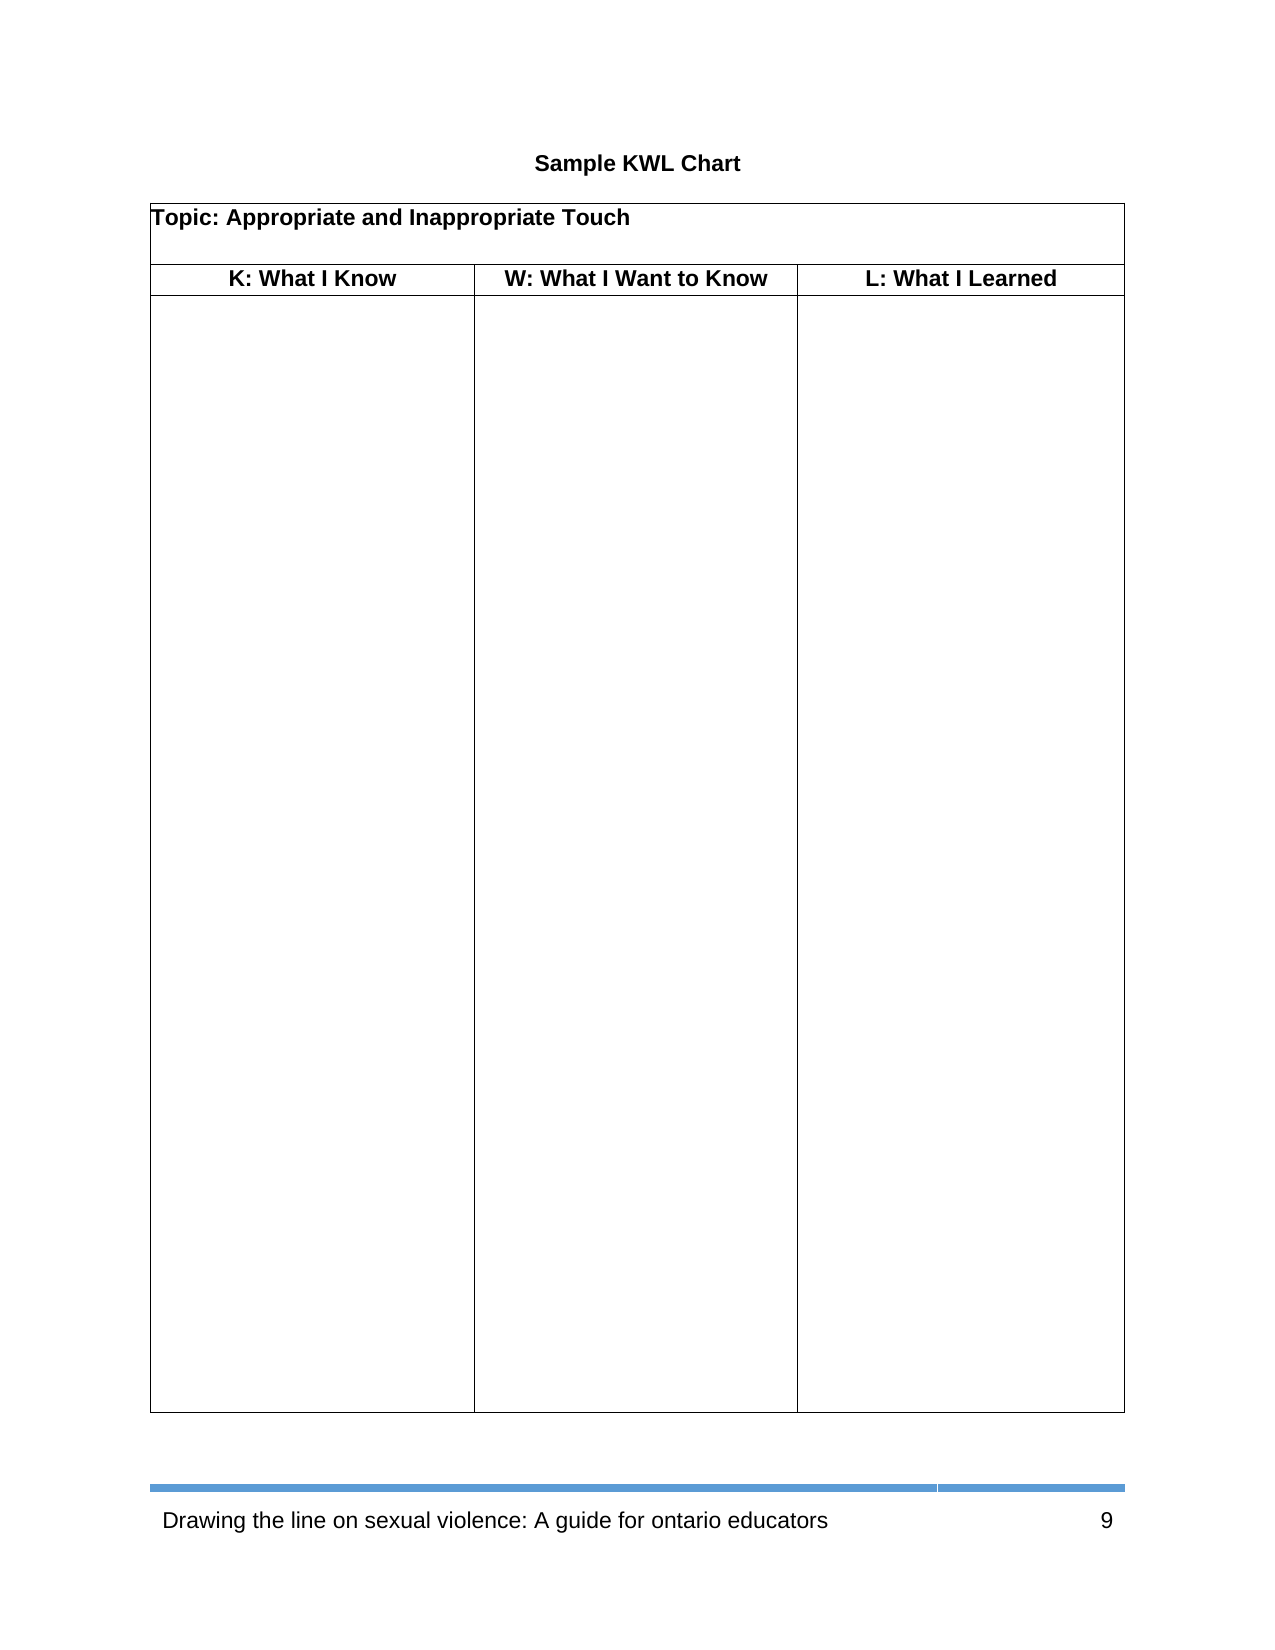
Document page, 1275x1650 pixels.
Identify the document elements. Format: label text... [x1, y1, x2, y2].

table_cell [475, 296, 797, 1412]
text Sample KWL Chart [150, 150, 1125, 176]
table_cell [798, 296, 1124, 1412]
table_header Topic: Appropriate and Inappropriate Touch [151, 204, 1124, 264]
table_cell L: What I Learned [798, 265, 1124, 295]
table_cell W: What I Want to Know [475, 265, 797, 295]
table_cell [151, 296, 474, 1412]
table_cell K: What I Know [151, 265, 474, 295]
